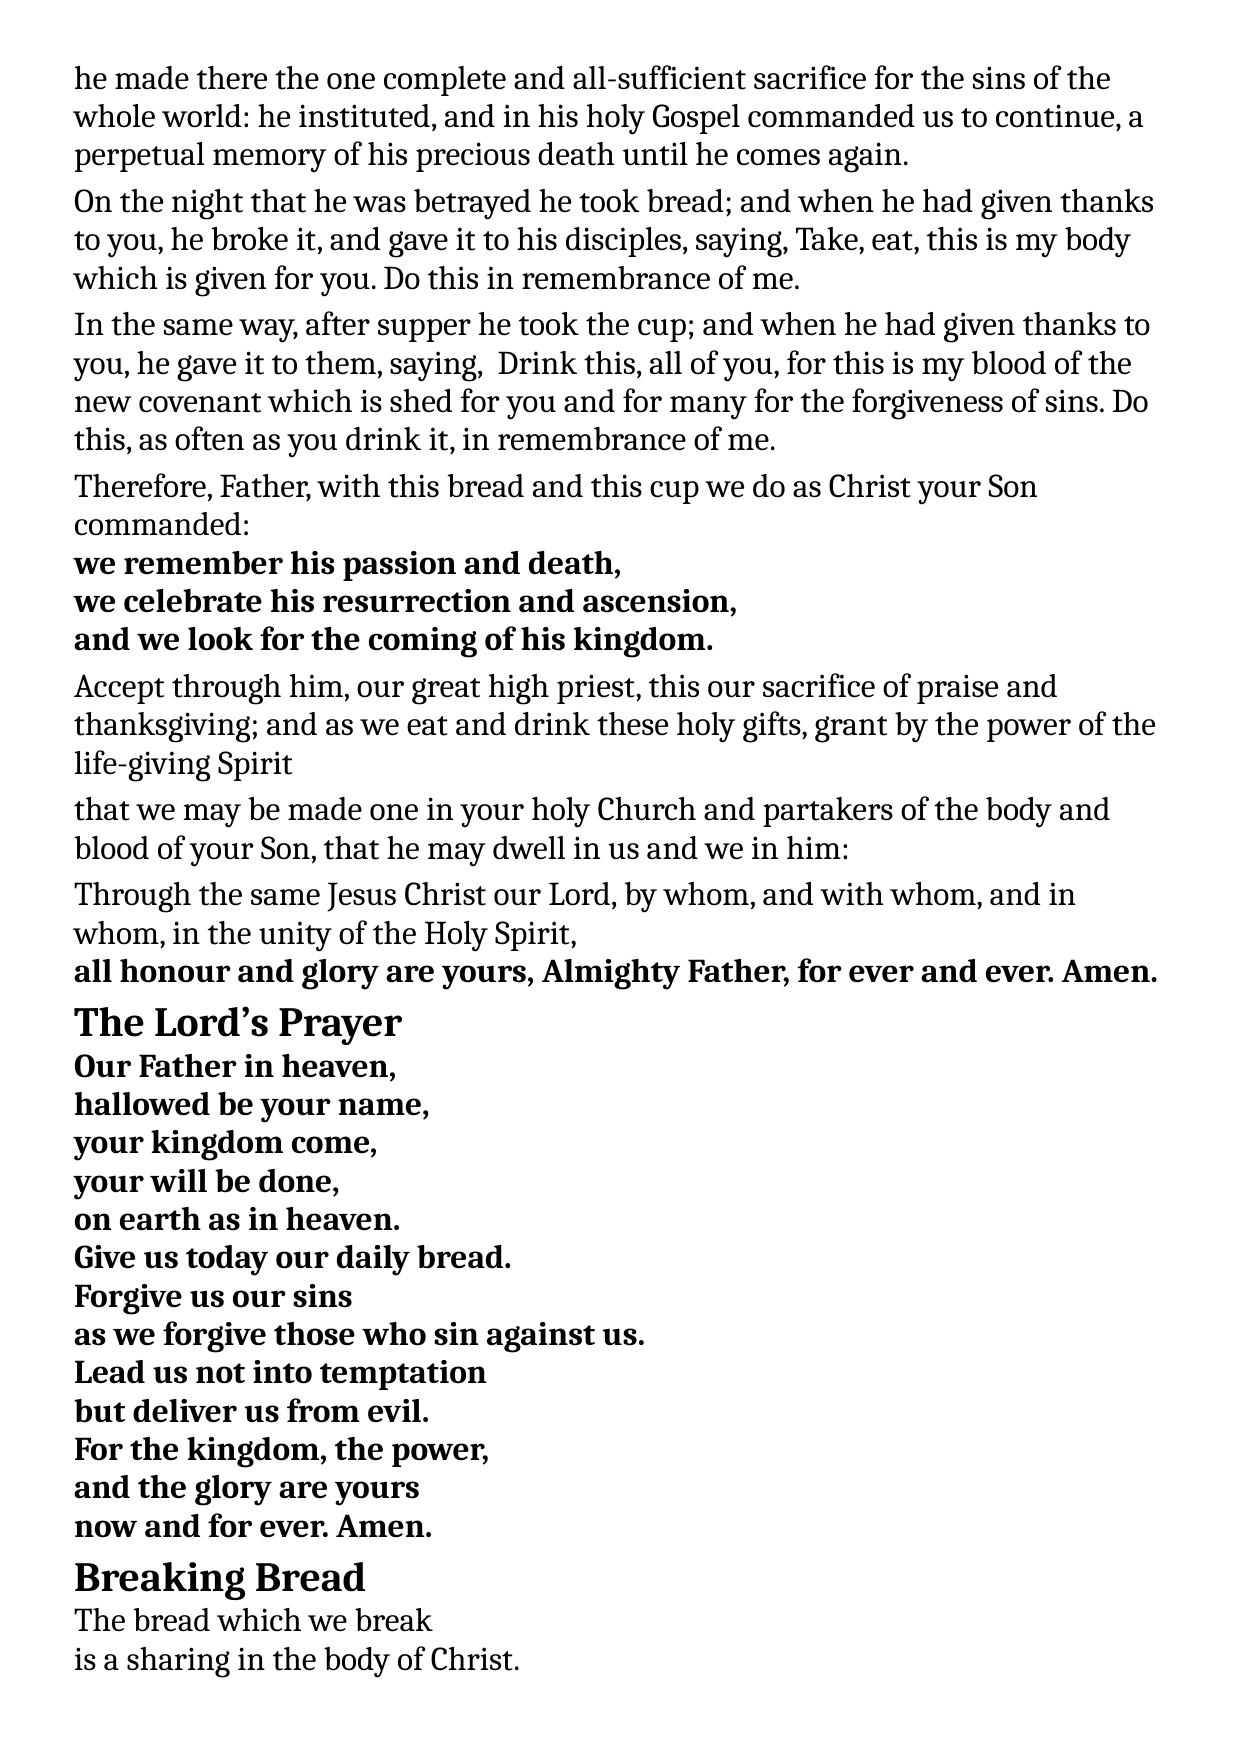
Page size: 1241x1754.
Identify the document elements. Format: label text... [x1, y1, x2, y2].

text Our Father in heaven, hallowed be your name, your kingdom come, your will be done, on earth as in heaven. Give us today our daily bread. Forgive us our sins as we forgive those who sin against us. Lead us not into temptation but deliver us from evil. For the kingdom, the power, and the glory are yours now and for ever. Amen. [74, 1047, 1166, 1545]
text Breaking Bread [74, 1554, 1166, 1602]
text Through the same Jesus Christ our Lord, by whom, and with whom, and in whom, in the unity of the Holy Spirit, all honour and glory are yours, Almighty Father, for ever and ever. Amen. [74, 876, 1166, 991]
text that we may be made one in your holy Church and partakers of the body and blood of your Son, that he may dwell in us and we in him: [74, 791, 1166, 867]
text On the night that he was betrayed he took bread; and when he had given thanks to you, he broke it, and gave it to his disciples, saying, Take, eat, this is my body which is given for you. Do this in remembrance of me. [74, 182, 1166, 297]
text The Lord’s Prayer [74, 999, 1166, 1047]
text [74, 1602, 1166, 1678]
text Therefore, Father, with this bread and this cup we do as Christ your Son commanded: we remember his passion and death, we celebrate his resurrection and ascension, and we look for the coming of his kingdom. [74, 467, 1166, 659]
text he made there the one complete and all-sufficient sacrifice for the sins of the whole world: he instituted, and in his holy Gospel commanded us to continue, a perpetual memory of his precious death until he comes again. [74, 59, 1166, 174]
text In the same way, after supper he took the cup; and when he had given thanks to you, he gave it to them, saying, Drink this, all of you, for this is my blood of the new covenant which is shed for you and for many for the forgiveness of sins. Do this, as often as you drink it, in remembrance of me. [74, 306, 1166, 459]
text Accept through him, our great high priest, this our sacrifice of praise and thanksgiving; and as we eat and drink these holy gifts, grant by the power of the life-giving Spirit [74, 667, 1166, 782]
